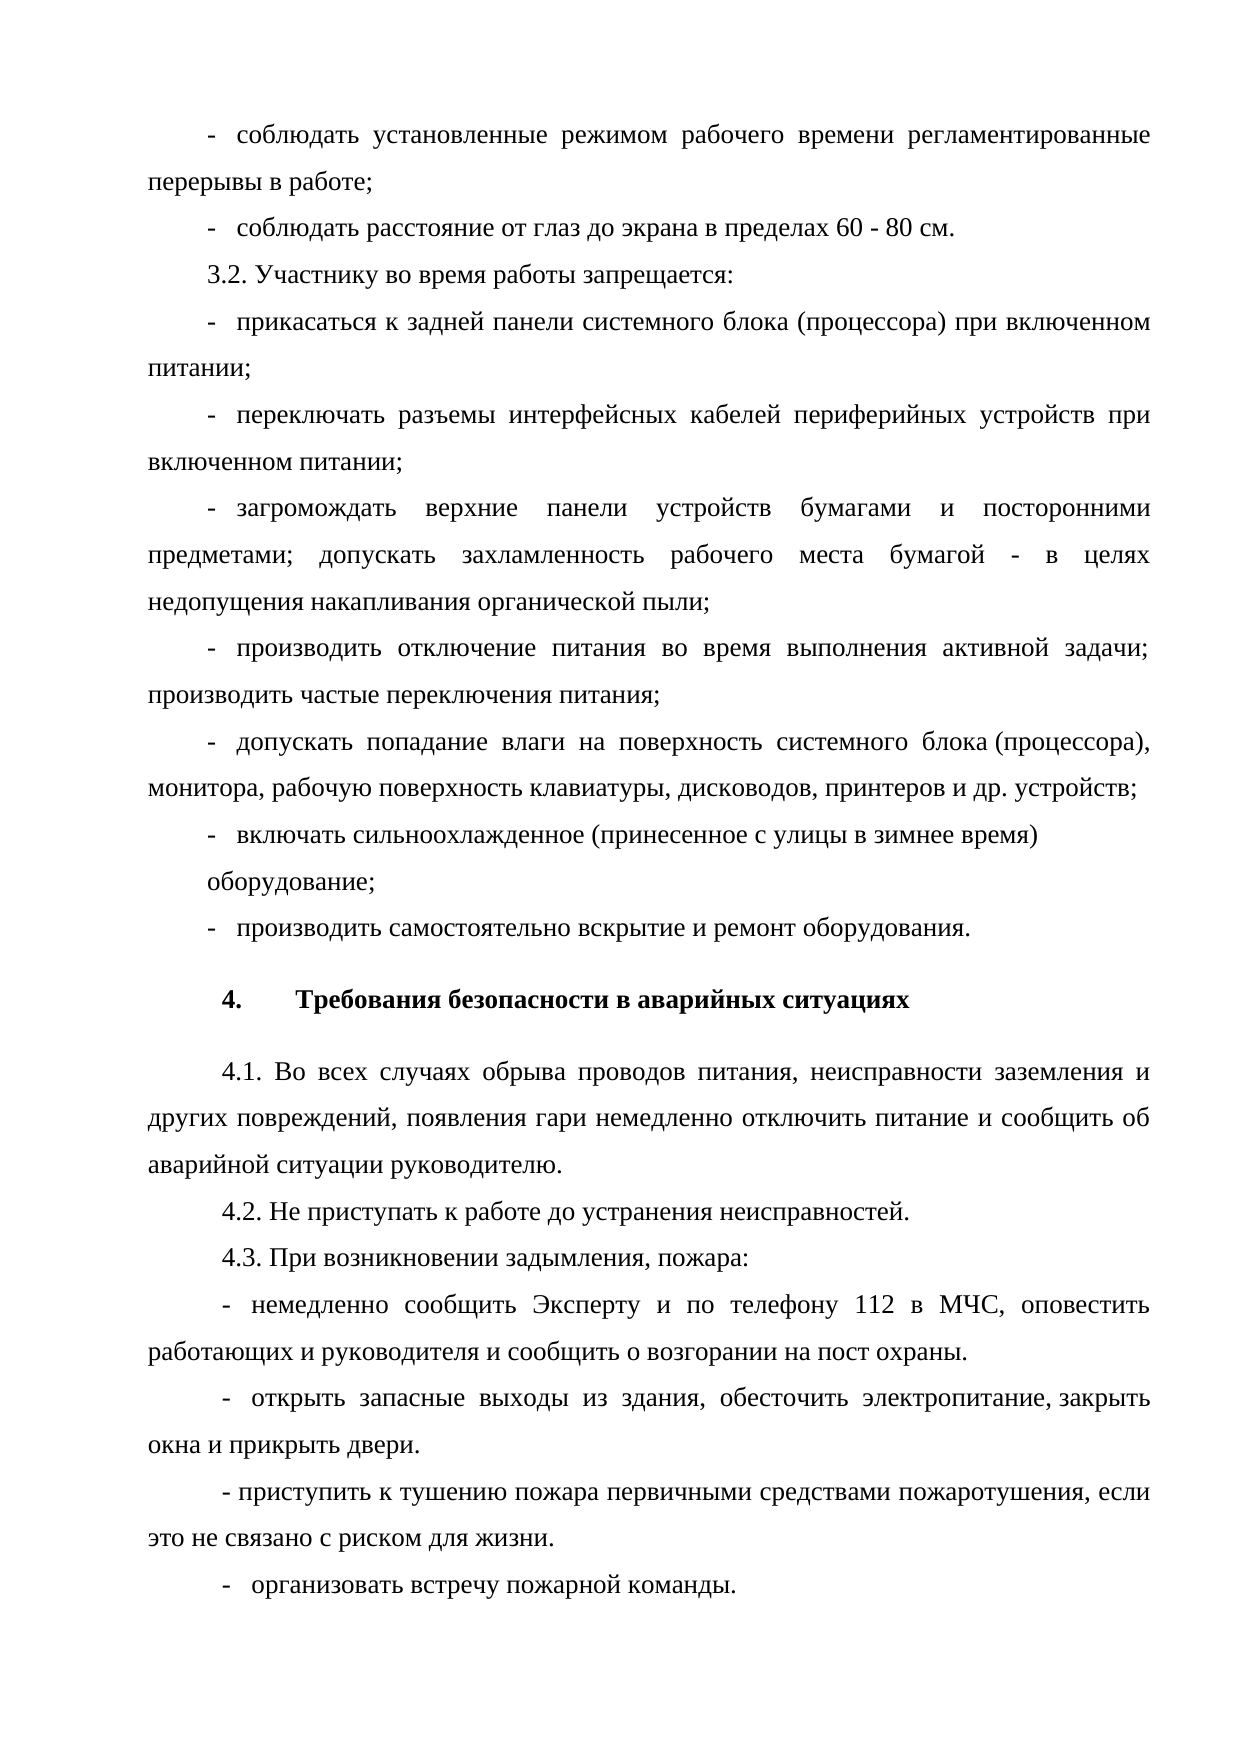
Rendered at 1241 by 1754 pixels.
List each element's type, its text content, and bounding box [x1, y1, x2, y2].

list организовать встречу пожарной команды. [148, 1568, 1152, 1599]
list производить отключение питания во время выполнения активной задачи; производить частые переключения питания; [148, 631, 1149, 709]
list прикасаться к задней панели системного блока (процессора) при включенном питании; [148, 305, 1152, 383]
list соблюдать установленные режимом рабочего времени регламентированные перерывы в работе; [148, 118, 1152, 196]
list переключать разъемы интерфейсных кабелей периферийных устройств при включенном питании; [148, 398, 1152, 476]
list соблюдать расстояние от глаз до экрана в пределах 60 - 80 см. [148, 211, 1152, 243]
list допускать попадание влаги на поверхность системного блока (процессора), монитора, рабочую поверхность клавиатуры, дисководов, принтеров и др. устройств; [148, 725, 1152, 803]
text - приступить к тушению пожара первичными средствами пожаротушения, если это не связано с риском для жизни. [148, 1475, 1152, 1553]
list открыть запасные выходы из здания, обесточить электропитание, закрыть окна и прикрыть двери. [148, 1381, 1152, 1459]
list немедленно сообщить Эксперту и по телефону 112 в МЧС, оповестить работающих и руководителя и сообщить о возгорании на пост охраны. [148, 1288, 1152, 1366]
list производить самостоятельно вскрытие и ремонт оборудования. [148, 911, 1152, 943]
list включать сильноохлажденное (принесенное с улицы в зимнее время) [148, 818, 1152, 849]
list Требования безопасности в аварийных ситуациях [148, 983, 1152, 1014]
text оборудование; [148, 865, 1152, 896]
list загромождать верхние панели устройств бумагами и посторонними предметами; допускать захламленность рабочего места бумагой - в целях недопущения накапливания органической пыли; [148, 491, 1152, 616]
text 4.3. При возникновении задымления, пожара: [148, 1241, 1152, 1273]
text 3.2. Участнику во время работы запрещается: [148, 258, 1152, 289]
text 4.1. Во всех случаях обрыва проводов питания, неисправности заземления и других повреждений, появления гари немедленно отключить питание и сообщить об аварийной ситуации руководителю. [148, 1055, 1152, 1179]
text 4.2. Не приступать к работе до устранения неисправностей. [148, 1195, 1152, 1226]
